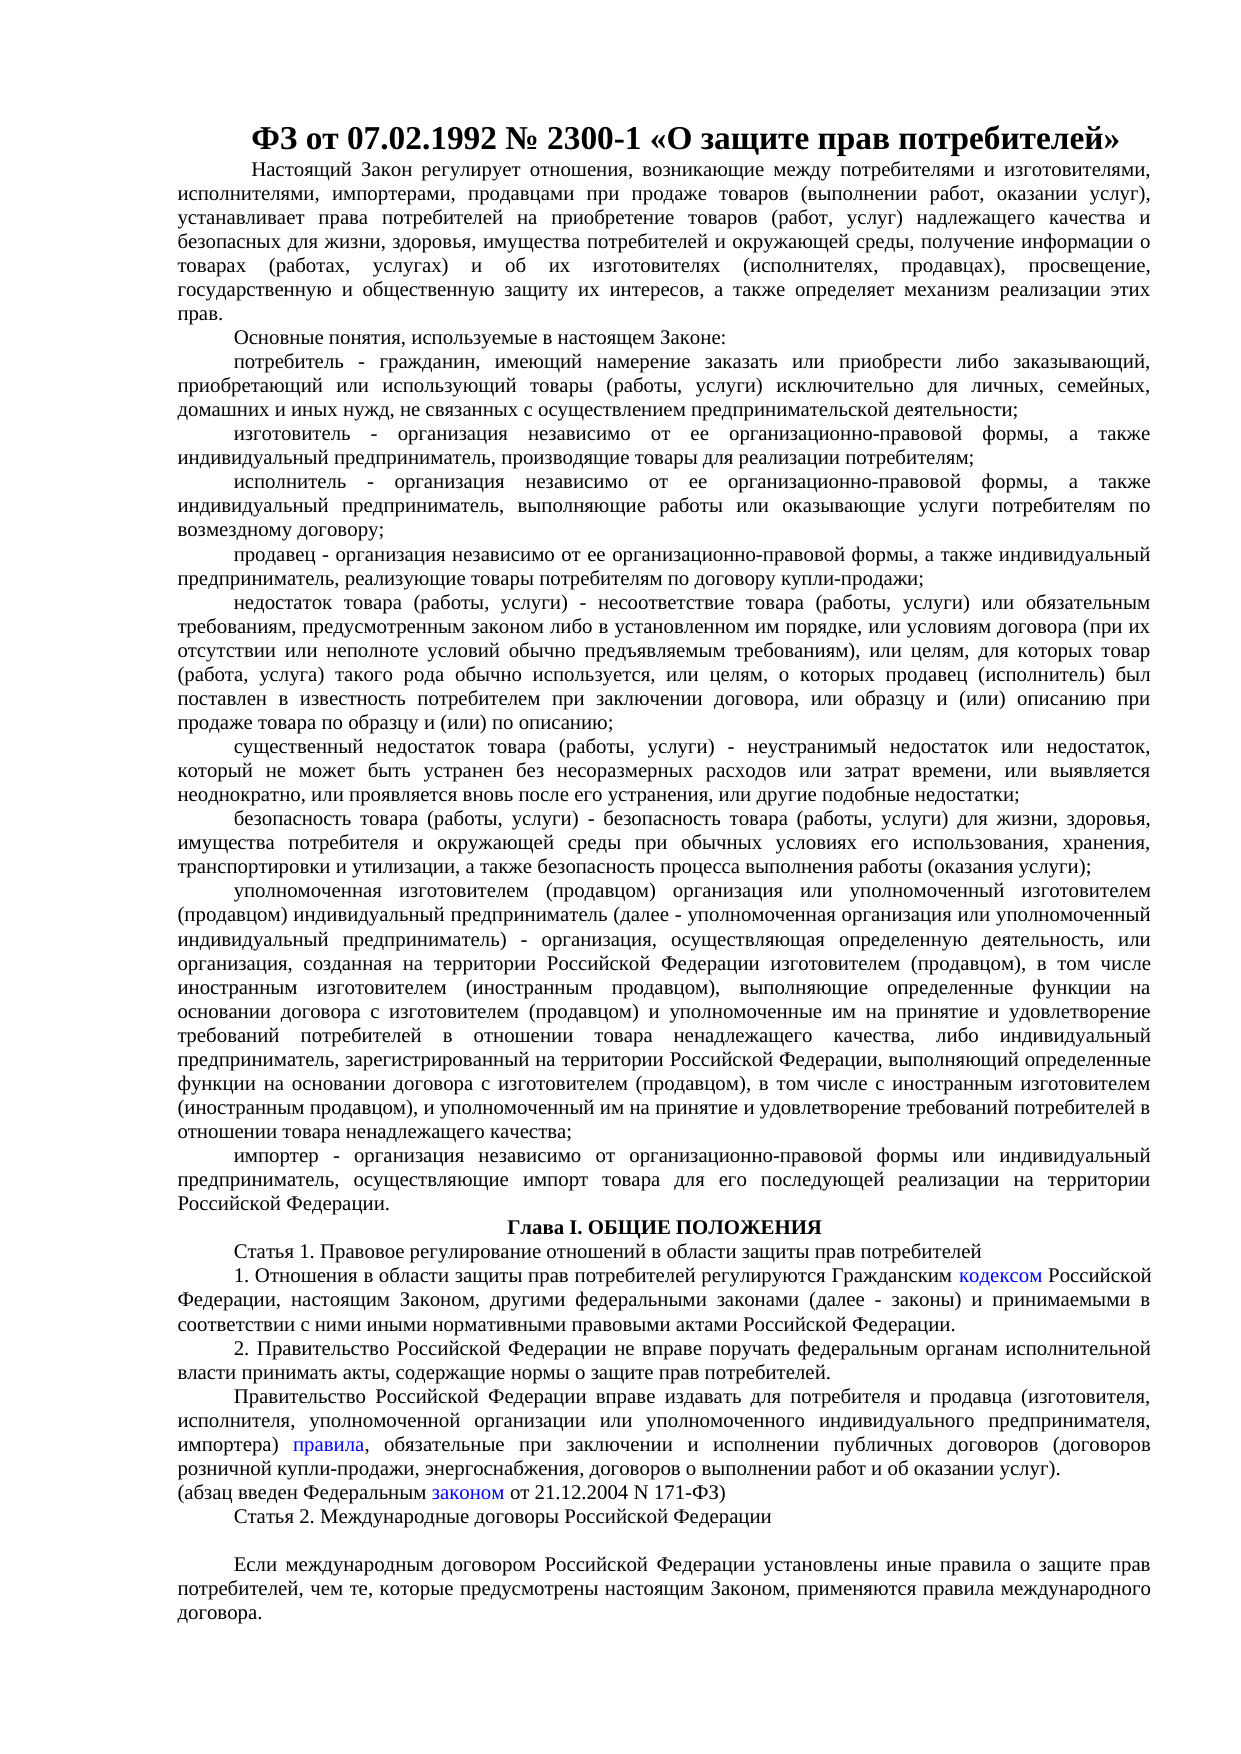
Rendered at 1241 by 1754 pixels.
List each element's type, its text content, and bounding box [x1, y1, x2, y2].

text Правительство Российской Федерации вправе издавать для потребителя и продавца (изготовителя, исполнителя, уполномоченной организации или уполномоченного индивидуального предпринимателя, импортера) правила, обязательные при заключении и исполнении публичных договоров (договоров розничной купли-продажи, энергоснабжения, договоров о выполнении работ и об оказании услуг). [177, 1384, 1152, 1480]
text существенный недостаток товара (работы, услуги) - неустранимый недостаток или недостаток, который не может быть устранен без несоразмерных расходов или затрат времени, или выявляется неоднократно, или проявляется вновь после его устранения, или другие подобные недостатки; [177, 734, 1152, 806]
text исполнитель - организация независимо от ее организационно-правовой формы, а также индивидуальный предприниматель, выполняющие работы или оказывающие услуги потребителям по возмездному договору; [177, 469, 1152, 541]
text недостаток товара (работы, услуги) - несоответствие товара (работы, услуги) или обязательным требованиям, предусмотренным законом либо в установленном им порядке, или условиям договора (при их отсутствии или неполноте условий обычно предъявляемым требованиям), или целям, для которых товар (работа, услуга) такого рода обычно используется, или целям, о которых продавец (исполнитель) был поставлен в известность потребителем при заключении договора, или образцу и (или) описанию при продаже товара по образцу и (или) по описанию; [177, 589, 1152, 734]
text ФЗ от 07.02.1992 № 2300-1 «О защите прав потребителей» [177, 118, 1152, 156]
text 1. Отношения в области защиты прав потребителей регулируются Гражданским кодексом Российской Федерации, настоящим Законом, другими федеральными законами (далее - законы) и принимаемыми в соответствии с ними иными нормативными правовыми актами Российской Федерации. [177, 1263, 1152, 1336]
text изготовитель - организация независимо от ее организационно-правовой формы, а также индивидуальный предприниматель, производящие товары для реализации потребителям; [177, 421, 1152, 469]
text Основные понятия, используемые в настоящем Законе: [177, 325, 1152, 349]
text Глава I. ОБЩИЕ ПОЛОЖЕНИЯ [177, 1215, 1152, 1239]
text Статья 1. Правовое регулирование отношений в области защиты прав потребителей [177, 1239, 1152, 1263]
text продавец - организация независимо от ее организационно-правовой формы, а также индивидуальный предприниматель, реализующие товары потребителям по договору купли-продажи; [177, 541, 1152, 589]
text уполномоченная изготовителем (продавцом) организация или уполномоченный изготовителем (продавцом) индивидуальный предприниматель (далее - уполномоченная организация или уполномоченный индивидуальный предприниматель) - организация, осуществляющая определенную деятельность, или организация, созданная на территории Российской Федерации изготовителем (продавцом), в том числе иностранным изготовителем (иностранным продавцом), выполняющие определенные функции на основании договора с изготовителем (продавцом) и уполномоченные им на принятие и удовлетворение требований потребителей в отношении товара ненадлежащего качества, либо индивидуальный предприниматель, зарегистрированный на территории Российской Федерации, выполняющий определенные функции на основании договора с изготовителем (продавцом), в том числе с иностранным изготовителем (иностранным продавцом), и уполномоченный им на принятие и удовлетворение требований потребителей в отношении товара ненадлежащего качества; [177, 878, 1152, 1143]
text (абзац введен Федеральным законом от 21.12.2004 N 171-ФЗ) [177, 1480, 1152, 1504]
text 2. Правительство Российской Федерации не вправе поручать федеральным органам исполнительной власти принимать акты, содержащие нормы о защите прав потребителей. [177, 1336, 1152, 1384]
text Если международным договором Российской Федерации установлены иные правила о защите прав потребителей, чем те, которые предусмотрены настоящим Законом, применяются правила международного договора. [177, 1552, 1152, 1624]
text потребитель - гражданин, имеющий намерение заказать или приобрести либо заказывающий, приобретающий или использующий товары (работы, услуги) исключительно для личных, семейных, домашних и иных нужд, не связанных с осуществлением предпринимательской деятельности; [177, 349, 1152, 421]
text Настоящий Закон регулирует отношения, возникающие между потребителями и изготовителями, исполнителями, импортерами, продавцами при продаже товаров (выполнении работ, оказании услуг), устанавливает права потребителей на приобретение товаров (работ, услуг) надлежащего качества и безопасных для жизни, здоровья, имущества потребителей и окружающей среды, получение информации о товарах (работах, услугах) и об их изготовителях (исполнителях, продавцах), просвещение, государственную и общественную защиту их интересов, а также определяет механизм реализации этих прав. [177, 156, 1152, 325]
text безопасность товара (работы, услуги) - безопасность товара (работы, услуги) для жизни, здоровья, имущества потребителя и окружающей среды при обычных условиях его использования, хранения, транспортировки и утилизации, а также безопасность процесса выполнения работы (оказания услуги); [177, 806, 1152, 878]
text импортер - организация независимо от организационно-правовой формы или индивидуальный предприниматель, осуществляющие импорт товара для его последующей реализации на территории Российской Федерации. [177, 1143, 1152, 1215]
text Статья 2. Международные договоры Российской Федерации [177, 1504, 1152, 1528]
